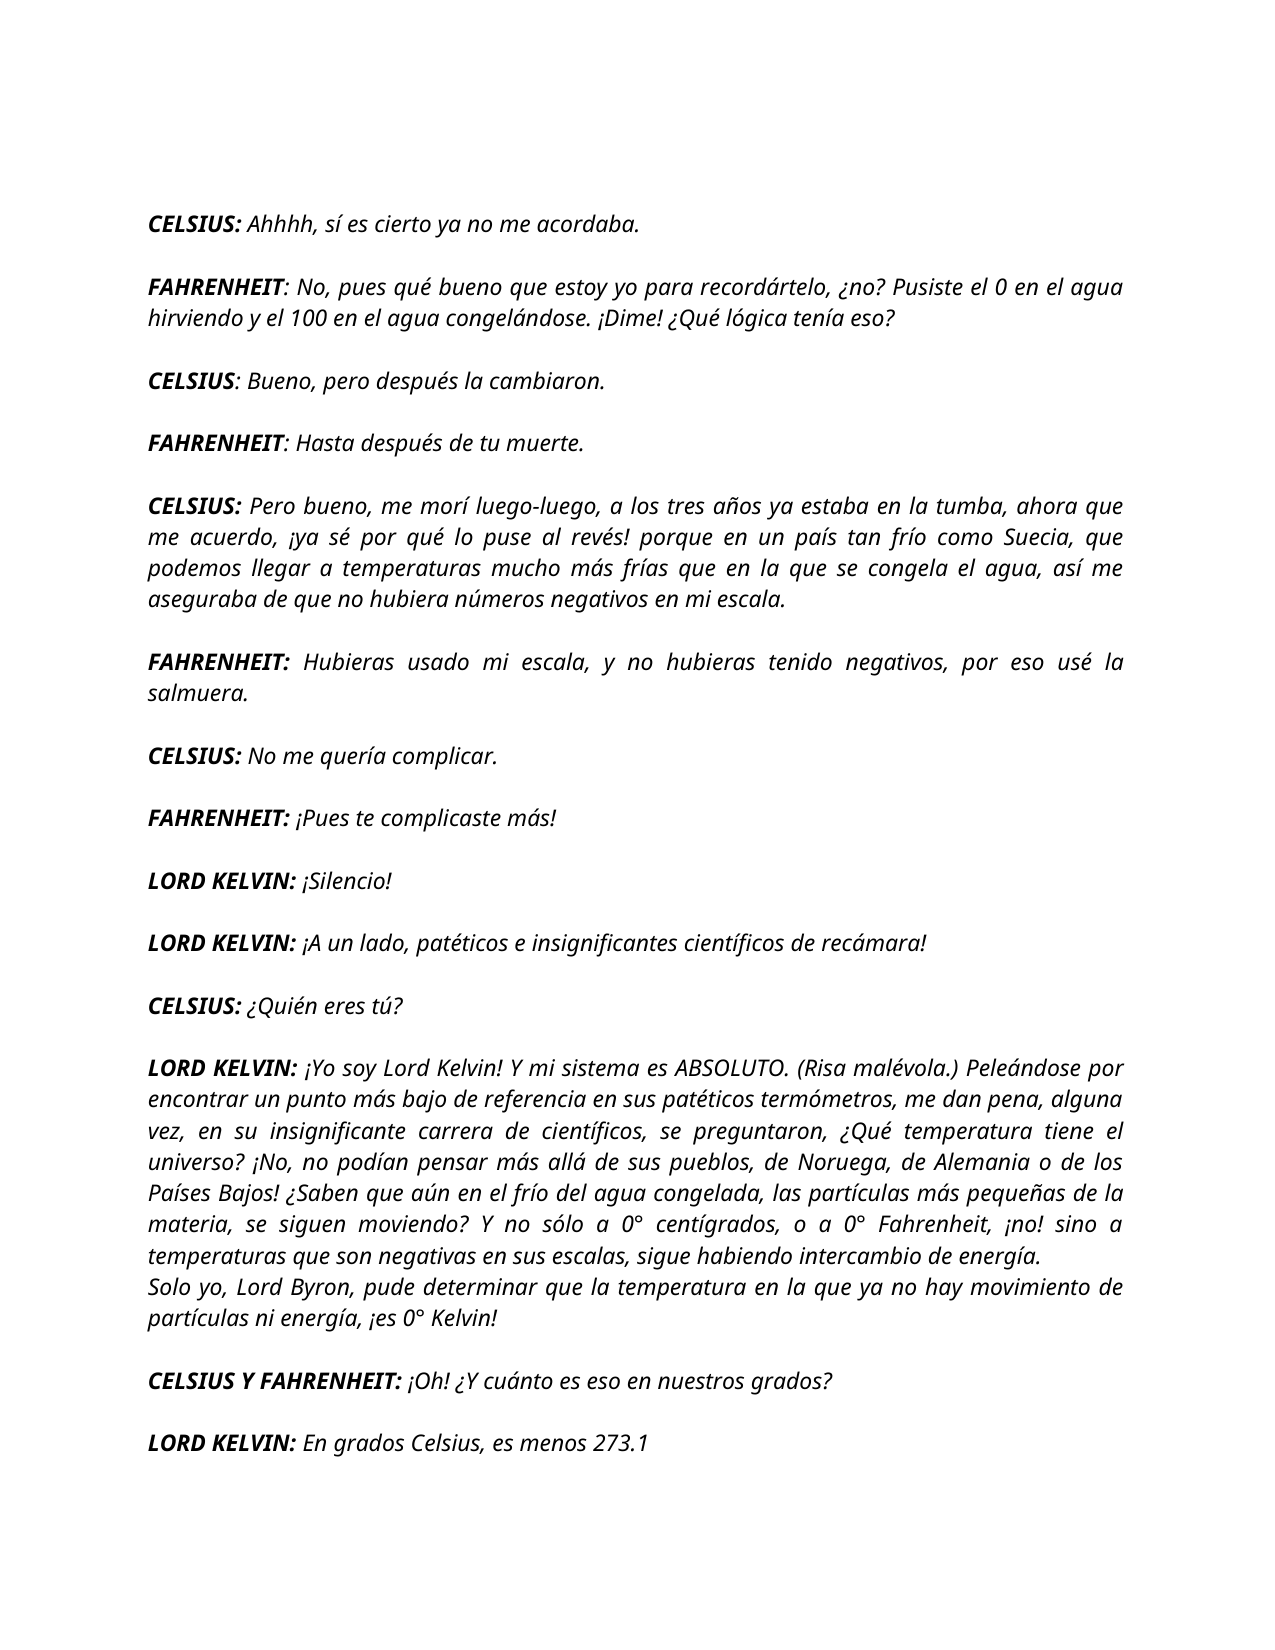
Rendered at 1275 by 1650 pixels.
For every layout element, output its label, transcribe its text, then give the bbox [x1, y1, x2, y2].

text Solo yo, Lord Byron, pude determinar que la temperatura en la que ya no hay movimiento de partículas ni energía, ¡es 0° Kelvin! [148, 1271, 1127, 1333]
text FAHRENHEIT: Hasta después de tu muerte. [148, 427, 1127, 458]
text FAHRENHEIT: Hubieras usado mi escala, y no hubieras tenido negativos, por eso usé la salmuera. [148, 646, 1127, 708]
text LORD KELVIN: En grados Celsius, es menos 273.1 [148, 1427, 1127, 1458]
text LORD KELVIN: ¡A un lado, patéticos e insignificantes científicos de recámara! [148, 927, 1127, 958]
text CELSIUS: ¿Quién eres tú? [148, 990, 1127, 1021]
text CELSIUS: No me quería complicar. [148, 740, 1127, 771]
text CELSIUS: Pero bueno, me morí luego-luego, a los tres años ya estaba en la tumba, ahora que me acuerdo, ¡ya sé por qué lo puse al revés! porque en un país tan frío como Suecia, que podemos llegar a temperaturas mucho más frías que en la que se congela el agua, así me aseguraba de que no hubiera números negativos en mi escala. [148, 490, 1127, 615]
text CELSIUS: Ahhhh, sí es cierto ya no me acordaba. [148, 208, 1127, 240]
text CELSIUS: Bueno, pero después la cambiaron. [148, 365, 1127, 396]
text FAHRENHEIT: ¡Pues te complicaste más! [148, 802, 1127, 833]
text FAHRENHEIT: No, pues qué bueno que estoy yo para recordártelo, ¿no? Pusiste el 0 en el agua hirviendo y el 100 en el agua congelándose. ¡Dime! ¿Qué lógica tenía eso? [148, 271, 1127, 333]
text CELSIUS Y FAHRENHEIT: ¡Oh! ¿Y cuánto es eso en nuestros grados? [148, 1365, 1127, 1396]
text LORD KELVIN: ¡Silencio! [148, 865, 1127, 896]
text LORD KELVIN: ¡Yo soy Lord Kelvin! Y mi sistema es ABSOLUTO. (Risa malévola.) Peleándose por encontrar un punto más bajo de referencia en sus patéticos termómetros, me dan pena, alguna vez, en su insignificante carrera de científicos, se preguntaron, ¿Qué temperatura tiene el universo? ¡No, no podían pensar más allá de sus pueblos, de Noruega, de Alemania o de los Países Bajos! ¿Saben que aún en el frío del agua congelada, las partículas más pequeñas de la materia, se siguen moviendo? Y no sólo a 0° centígrados, o a 0° Fahrenheit, ¡no! sino a temperaturas que son negativas en sus escalas, sigue habiendo intercambio de energía. [148, 1052, 1127, 1271]
